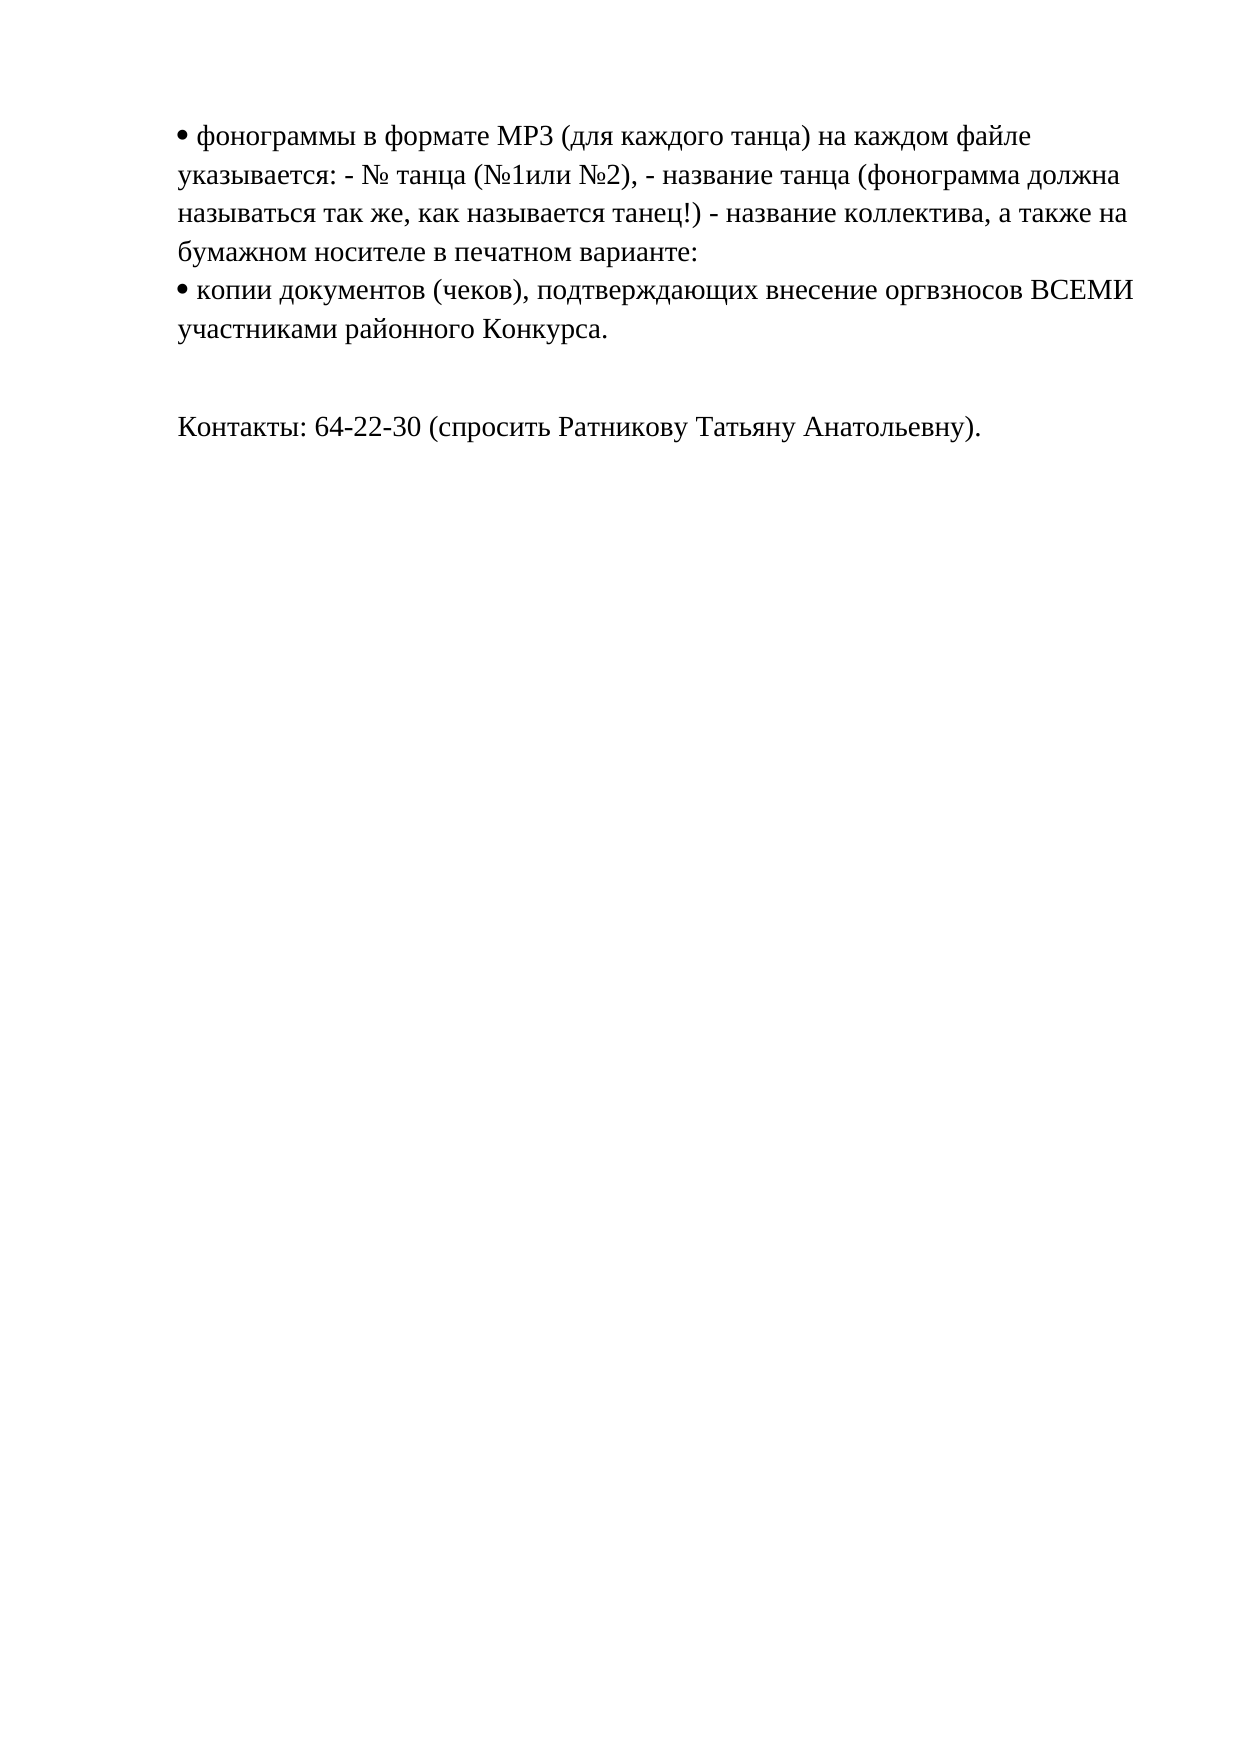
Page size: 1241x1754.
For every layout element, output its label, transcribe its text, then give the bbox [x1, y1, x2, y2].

text фонограммы в формате MP3 (для каждого танца) на каждом файле указывается: - № танца (№1или №2), - название танца (фонограмма должна называться так же, как называется танец!) - название коллектива, а также на бумажном носителе в печатном варианте: [177, 118, 1152, 267]
text Контакты: 64-22-30 (спросить Ратникову Татьяну Анатольевну). [177, 409, 1152, 442]
text копии документов (чеков), подтверждающих внесение оргвзносов ВСЕМИ участниками районного Конкурса. [177, 272, 1152, 344]
